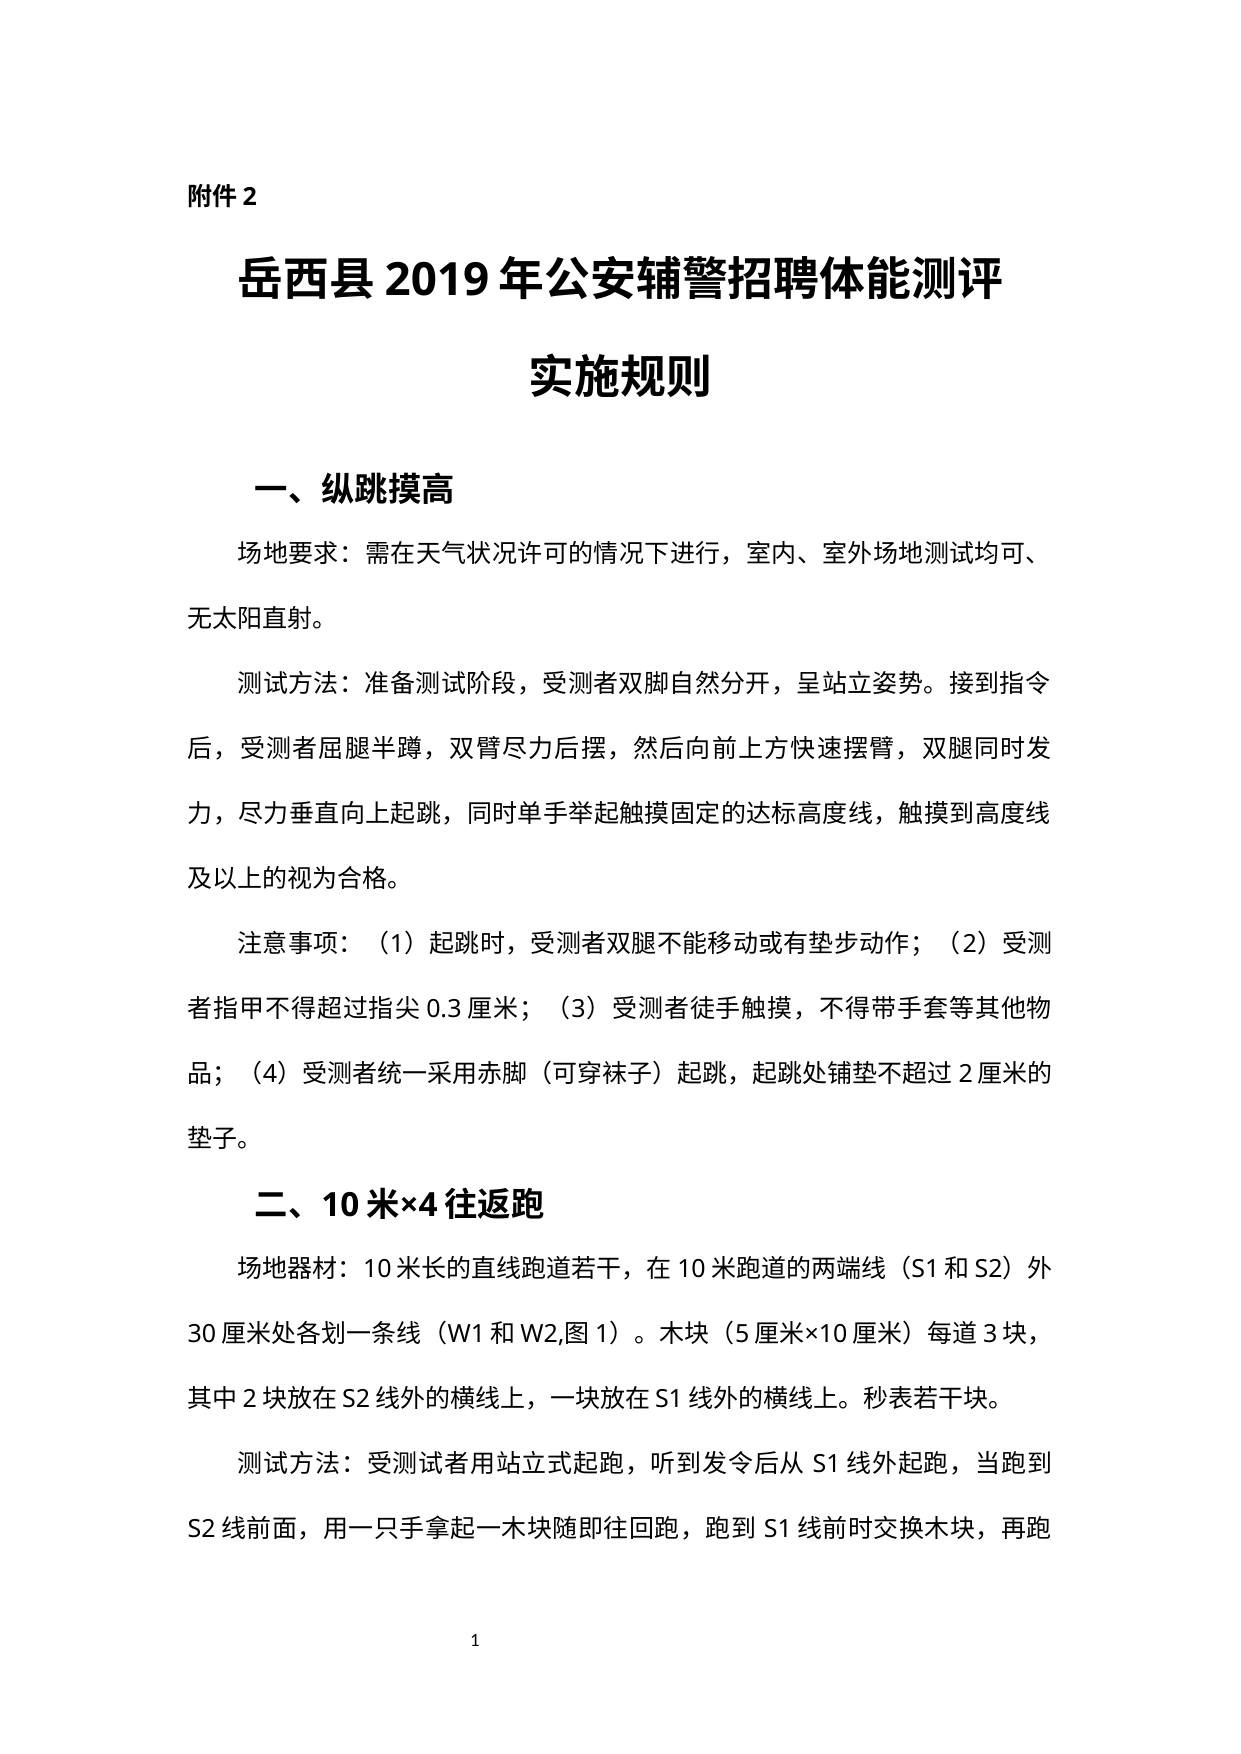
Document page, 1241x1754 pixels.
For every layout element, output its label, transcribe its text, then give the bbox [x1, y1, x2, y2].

text 场地要求：需在天气状况许可的情况下进行，室内、室外场地测试均可、无太阳直射。 [187, 519, 1053, 649]
text 测试方法：准备测试阶段，受测者双脚自然分开，呈站立姿势。接到指令后，受测者屈腿半蹲，双臂尽力后摆，然后向前上方快速摆臂，双腿同时发力，尽力垂直向上起跳，同时单手举起触摸固定的达标高度线，触摸到高度线及以上的视为合格。 [187, 649, 1053, 909]
text 注意事项：（1）起跳时，受测者双腿不能移动或有垫步动作；（2）受测者指甲不得超过指尖0.3厘米；（3）受测者徒手触摸，不得带手套等其他物品；（4）受测者统一采用赤脚（可穿袜子）起跳，起跳处铺垫不超过2厘米的垫子。 [187, 909, 1053, 1169]
text 实施规则 [187, 324, 1053, 454]
text 岳西县2019年公安辅警招聘体能测评 [187, 227, 1053, 324]
text 二、10米×4往返跑 [187, 1169, 1053, 1234]
text 附件2 [187, 162, 1053, 227]
text 场地器材：10米长的直线跑道若干，在10米跑道的两端线（S1和S2）外30厘米处各划一条线（W1和W2,图1）。木块（5厘米×10厘米）每道3块，其中2块放在S2线外的横线上，一块放在S1线外的横线上。秒表若干块。 [187, 1234, 1053, 1429]
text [187, 1429, 1053, 1559]
text 一、纵跳摸高 [187, 454, 1053, 519]
